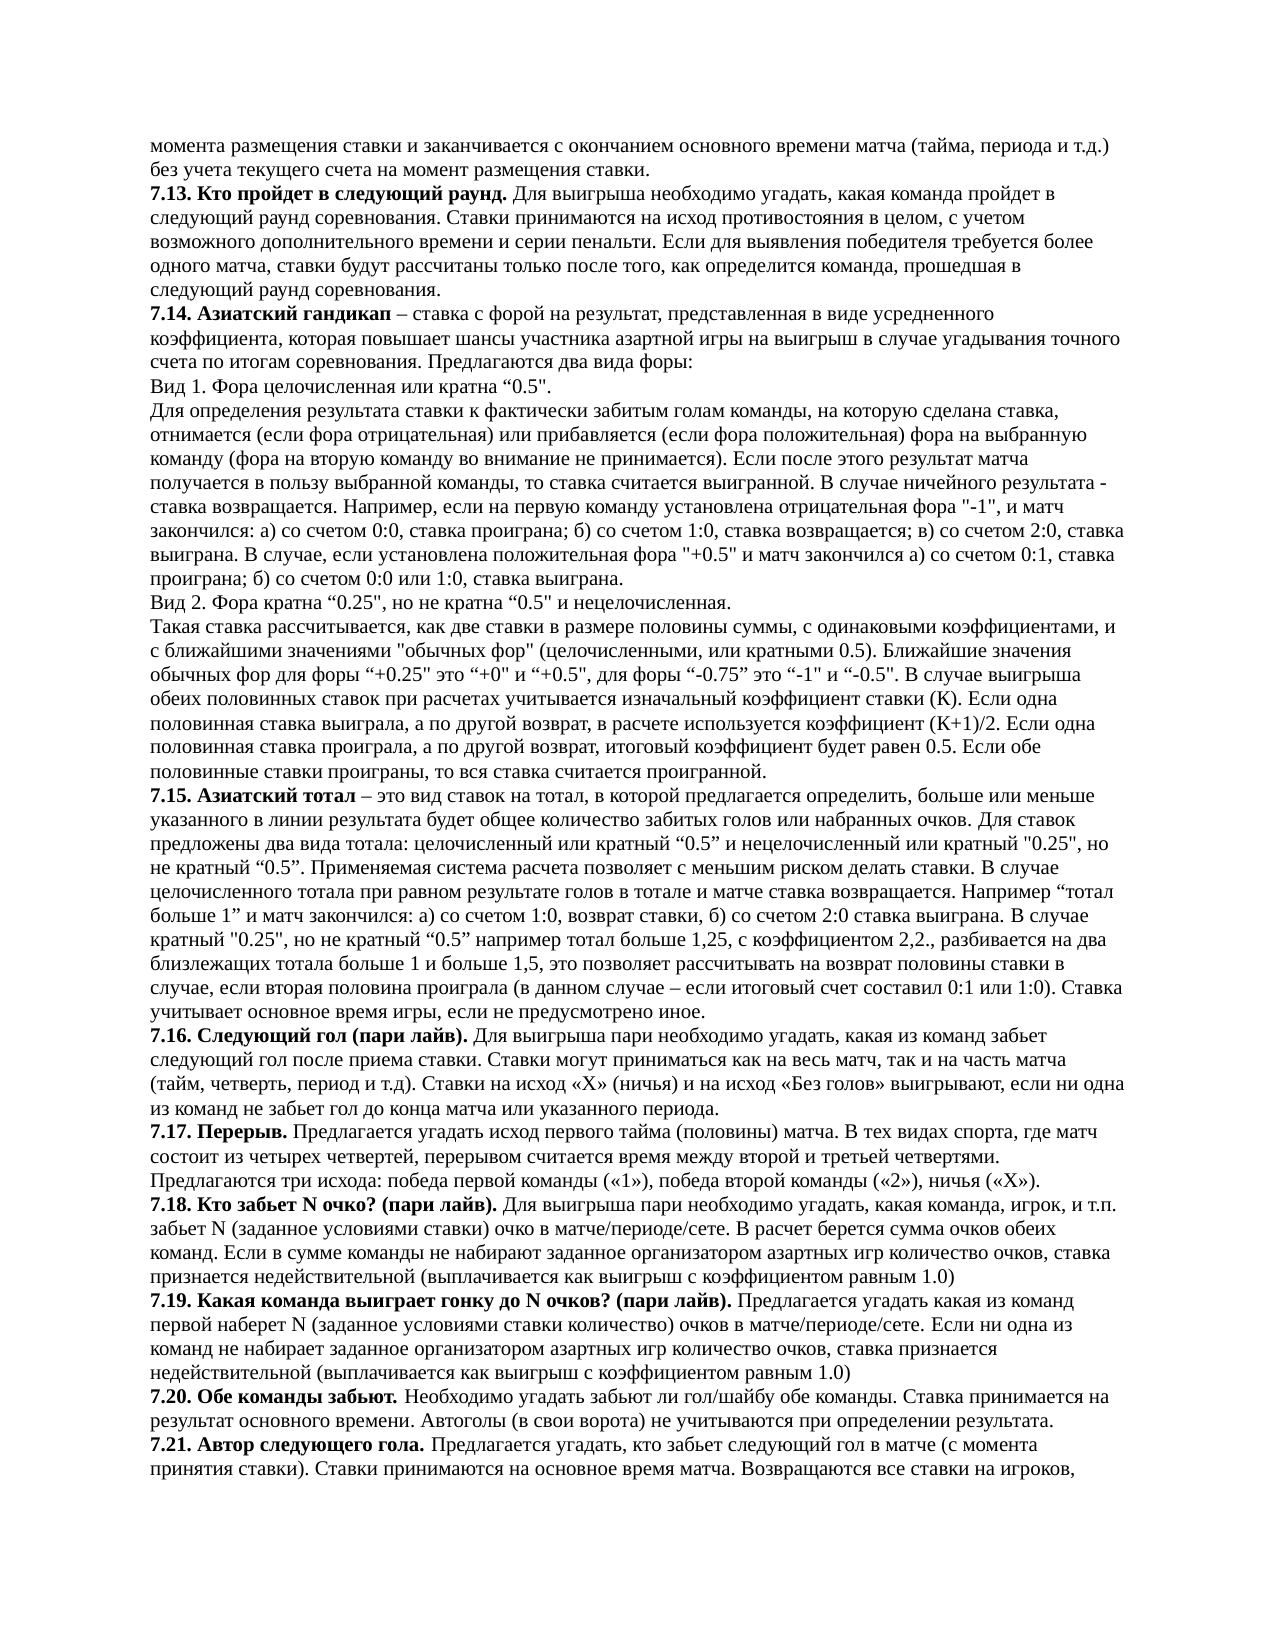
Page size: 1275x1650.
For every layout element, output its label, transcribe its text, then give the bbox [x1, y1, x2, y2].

text 7.16. Следующий гол (пари лайв). Для выигрыша пари необходимо угадать, какая из команд забьет следующий гол после приема ставки. Ставки могут приниматься как на весь матч, так и на часть матча (тайм, четверть, период и т.д). Ставки на исход «X» (ничья) и на исход «Без голов» выигрывают, если ни одна из команд не забьет гол до конца матча или указанного периода. [150, 1023, 1125, 1119]
text Вид 2. Фора кратна “0.25", но не кратна “0.5" и нецелочисленная. [150, 590, 1125, 614]
text 7.20. Обе команды забьют. Необходимо угадать забьют ли гол/шайбу обе команды. Ставка принимается на результат основного времени. Автоголы (в свои ворота) не учитываются при определении результата. [150, 1384, 1125, 1432]
text 7.17. Перерыв. Предлагается угадать исход первого тайма (половины) матча. В тех видах спорта, где матч состоит из четырех четвертей, перерывом считается время между второй и третьей четвертями. Предлагаются три исхода: победа первой команды («1»), победа второй команды («2»), ничья («X»). [150, 1119, 1125, 1192]
text Для определения результата ставки к фактически забитым голам команды, на которую сделана ставка, отнимается (если фора отрицательная) или прибавляется (если фора положительная) фора на выбранную команду (фора на вторую команду во внимание не принимается). Если после этого результат матча получается в пользу выбранной команды, то ставка считается выигранной. В случае ничейного результата - ставка возвращается. Например, если на первую команду установлена отрицательная фора "-1", и матч закончился: а) со счетом 0:0, ставка проиграна; б) со счетом 1:0, ставка возвращается; в) со счетом 2:0, ставка выиграна. В случае, если установлена положительная фора "+0.5" и матч закончился а) со счетом 0:1, ставка проиграна; б) со счетом 0:0 или 1:0, ставка выиграна. [150, 398, 1125, 590]
text Вид 1. Фора целочисленная или кратна “0.5". [150, 373, 1125, 398]
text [150, 133, 1125, 181]
text 7.15. Азиатский тотал – это вид ставок на тотал, в которой предлагается определить, больше или меньше указанного в линии результата будет общее количество забитых голов или набранных очков. Для ставок предложены два вида тотала: целочисленный или кратный “0.5” и нецелочисленный или кратный "0.25", но не кратный “0.5”. Применяемая система расчета позволяет с меньшим риском делать ставки. В случае целочисленного тотала при равном результате голов в тотале и матче ставка возвращается. Например “тотал больше 1” и матч закончился: а) со счетом 1:0, возврат ставки, б) со счетом 2:0 ставка выиграна. В случае кратный "0.25", но не кратный “0.5” например тотал больше 1,25, с коэффициентом 2,2., разбивается на два близлежащих тотала больше 1 и больше 1,5, это позволяет рассчитывать на возврат половины ставки в случае, если вторая половина проиграла (в данном случае – если итоговый счет составил 0:1 или 1:0). Ставка учитывает основное время игры, если не предусмотрено иное. [150, 783, 1125, 1023]
text 7.14. Азиатский гандикап – ставка с форой на результат, представленная в виде усредненного коэффициента, которая повышает шансы участника азартной игры на выигрыш в случае угадывания точного счета по итогам соревнования. Предлагаются два вида форы: [150, 301, 1125, 373]
text 7.19. Какая команда выиграет гонку до N очков? (пари лайв). Предлагается угадать какая из команд первой наберет N (заданное условиями ставки количество) очков в матче/периоде/сете. Если ни одна из команд не набирает заданное организатором азартных игр количество очков, ставка признается недействительной (выплачивается как выигрыш с коэффициентом равным 1.0) [150, 1288, 1125, 1384]
text 7.13. Кто пройдет в следующий раунд. Для выигрыша необходимо угадать, какая команда пройдет в следующий раунд соревнования. Ставки принимаются на исход противостояния в целом, с учетом возможного дополнительного времени и серии пенальти. Если для выявления победителя требуется более одного матча, ставки будут рассчитаны только после того, как определится команда, прошедшая в следующий раунд соревнования. [150, 181, 1125, 301]
text Такая ставка рассчитывается, как две ставки в размере половины суммы, с одинаковыми коэффициентами, и с ближайшими значениями "обычных фор" (целочисленными, или кратными 0.5). Ближайшие значения обычных фор для форы “+0.25" это “+0" и “+0.5", для форы “-0.75” это “-1" и “-0.5". В случае выигрыша обеих половинных ставок при расчетах учитывается изначальный коэффициент ставки (К). Если одна половинная ставка выиграла, а по другой возврат, в расчете используется коэффициент (К+1)/2. Если одна половинная ставка проиграла, а по другой возврат, итоговый коэффициент будет равен 0.5. Если обе половинные ставки проиграны, то вся ставка считается проигранной. [150, 614, 1125, 783]
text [150, 1432, 1125, 1480]
text 7.18. Кто забьет N очко? (пари лайв). Для выигрыша пари необходимо угадать, какая команда, игрок, и т.п. забьет N (заданное условиями ставки) очко в матче/периоде/сете. В расчет берется сумма очков обеих команд. Если в сумме команды не набирают заданное организатором азартных игр количество очков, ставка признается недействительной (выплачивается как выигрыш с коэффициентом равным 1.0) [150, 1192, 1125, 1288]
